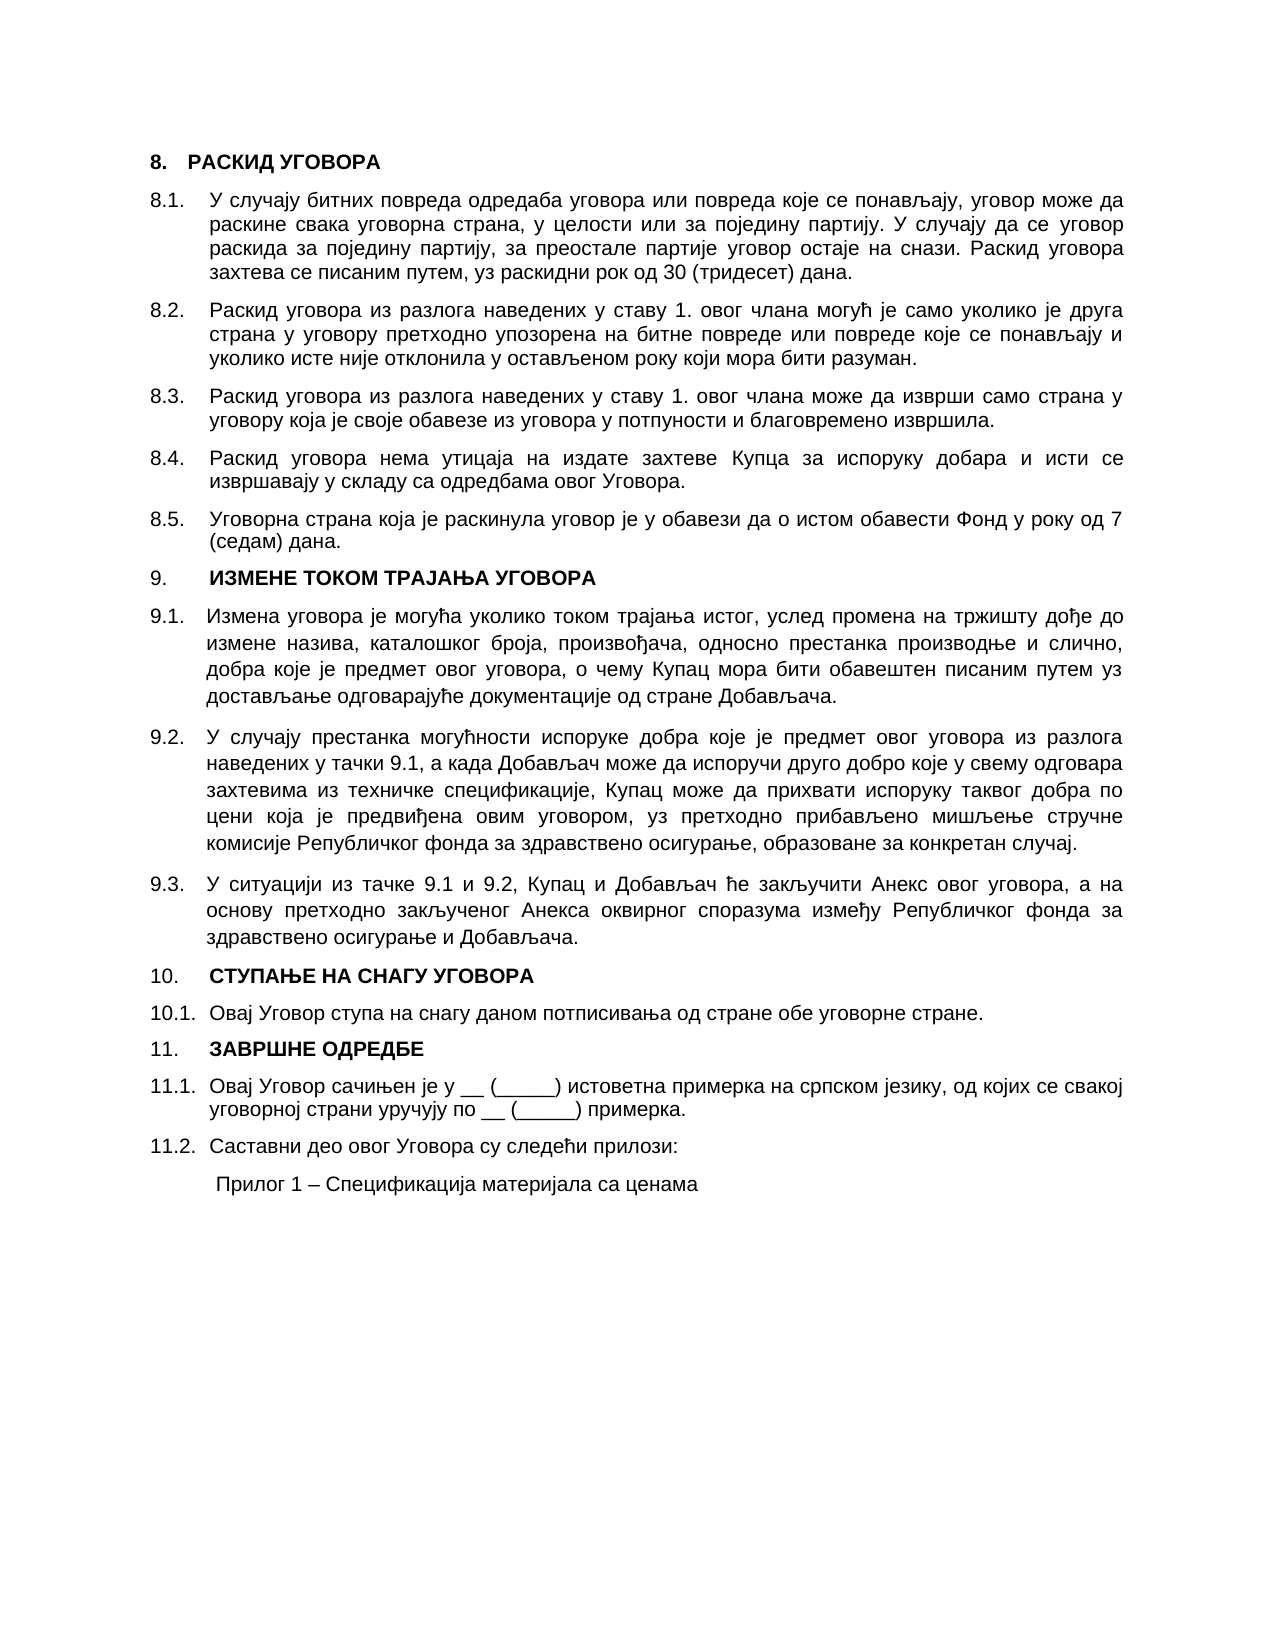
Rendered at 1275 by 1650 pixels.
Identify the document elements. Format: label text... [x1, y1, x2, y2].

list СТУПАЊЕ НА СНАГУ УГОВОРА [150, 965, 1124, 988]
list Овај Уговор ступа на снагу даном потписивања од стране обе уговорне стране. [150, 1002, 1124, 1024]
list У случају престанка могућности испоруке добра које је предмет овог уговора из разлога наведених у тачки 9.1, а када Добављач може да испоручи друго добро које у свему одговара захтевима из техничке спецификације, Купац може да прихвати испоруку таквог добра по цени која је предвиђена овим уговором, уз претходно прибављено мишљење стручне комисије Републичког фонда за здравствено осигурање, образоване за конкретан случај. [150, 724, 1124, 855]
list Саставни део овог Уговора су следећи прилози: [150, 1135, 1124, 1158]
list Уговорна страна која је раскинула уговор је у обавези да о истом обавести Фонд у року од 7 (седам) дана. [150, 508, 1124, 553]
list Раскид уговора нема утицаја на издате захтеве Купца за испоруку добара и исти се извршавају у складу са одредбама овог Уговора. [150, 446, 1124, 494]
list Раскид уговора из разлога наведених у ставу 1. овог члана могућ је само уколико је друга страна у уговору претходно упозорена на битне повреде или повреде које се понављају и уколико исте није отклонила у остављеном року који мора бити разуман. [150, 298, 1124, 370]
list У ситуацији из тачке 9.1 и 9.2, Купац и Добављач ће закључити Анекс овог уговора, а на основу претходно закљученог Анекса оквирног споразума између Републичког фонда за здравствено осигурање и Добављача. [150, 871, 1124, 948]
list РАСКИД УГОВОРА [150, 150, 1123, 174]
list ЗАВРШНЕ ОДРЕДБЕ [150, 1039, 1124, 1061]
list Овај Уговор сачињен је у __ (_____) истоветна примерка на српском језику, од којих се свакој уговорној страни уручују по __ (_____) примерка. [150, 1075, 1124, 1121]
list У случају битних повреда одредаба уговора или повреда које се понављају, уговор може да раскине свака уговорна страна, у целости или за поједину партију. У случају да се уговор раскида за поједину партију, за преостале партије уговор остаје на снази. Раскид уговора захтева се писаним путем, уз раскидни рок од 30 (тридесет) дана. [150, 188, 1124, 284]
text Прилог 1 – Спецификација материјала са ценама [216, 1172, 1124, 1196]
list ИЗМЕНЕ ТОКОМ ТРАЈАЊА УГОВОРА [150, 567, 1124, 590]
list Измена уговора је могућа уколико током трајања истог, услед промена на тржишту дође до измене назива, каталошког броја, произвођача, односно престанка производње и слично, добра које је предмет овог уговора, о чему Купац мора бити обавештен писаним путем уз достављање одговарајуће документације од стране Добављача. [150, 604, 1124, 708]
list Раскид уговора из разлога наведених у ставу 1. овог члана може да изврши само страна у уговору која је своје обавезе из уговора у потпуности и благовремено извршила. [150, 384, 1124, 432]
